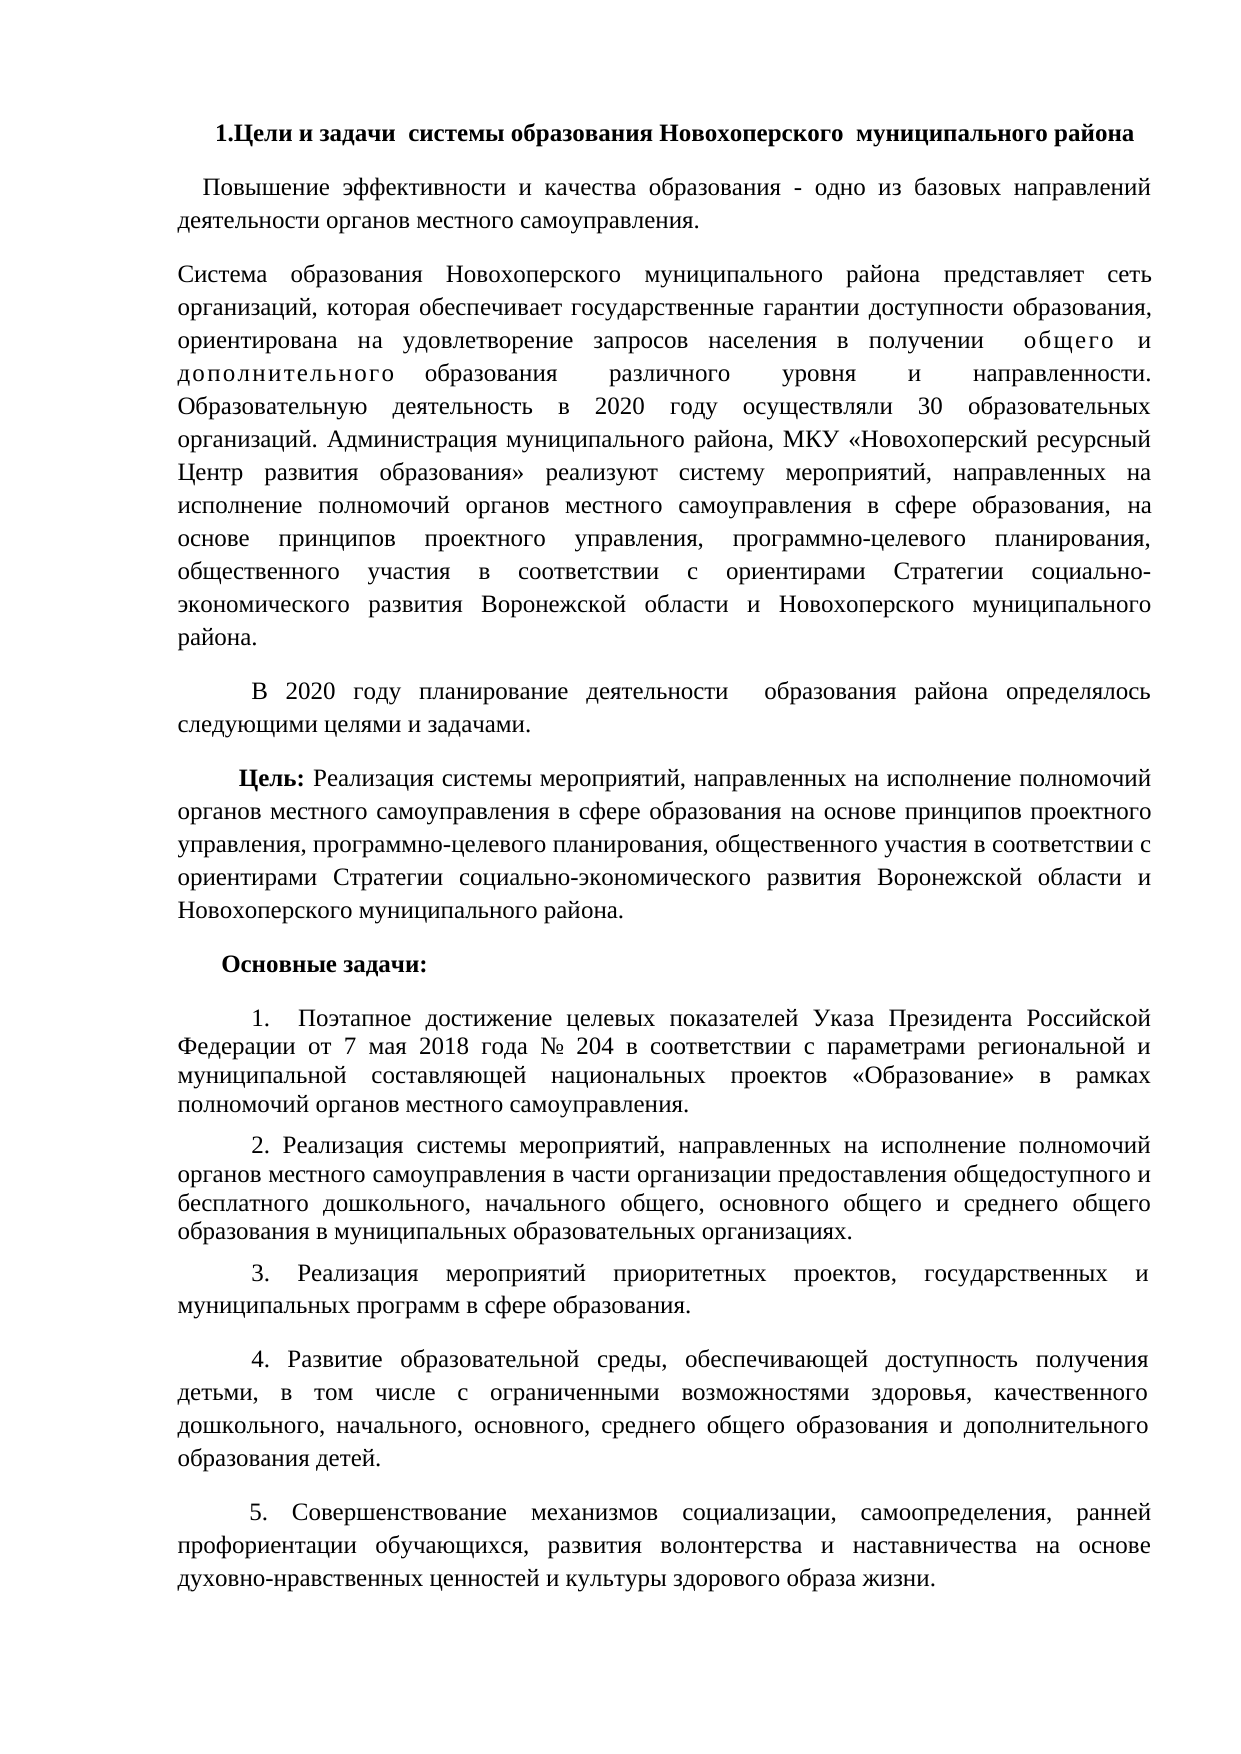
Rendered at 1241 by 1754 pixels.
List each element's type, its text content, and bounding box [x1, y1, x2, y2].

text 2. Реализация системы мероприятий, направленных на исполнение полномочий органов местного самоуправления в части организации предоставления общедоступного и бесплатного дошкольного, начального общего, основного общего и среднего общего образования в муниципальных образовательных организациях. [177, 1130, 1152, 1245]
text Система образования Новохоперского муниципального района представляет сеть организаций, которая обеспечивает государственные гарантии доступности образования, ориентирована на удовлетворение запросов населения в получении общего и дополнительного образования различного уровня и направленности. Образовательную деятельность в 2020 году осуществляли 30 образовательных организаций. Администрация муниципального района, МКУ «Новохоперский ресурсный Центр развития образования» реализуют систему мероприятий, направленных на исполнение полномочий органов местного самоуправления в сфере образования, на основе принципов проектного управления, программно-целевого планирования, общественного участия в соответствии с ориентирами Стратегии социально-экономического развития Воронежской области и Новохоперского муниципального района. [177, 259, 1152, 651]
text Основные задачи: [177, 949, 1149, 977]
text Повышение эффективности и качества образования - одно из базовых направлений деятельности органов местного самоуправления. [177, 172, 1152, 234]
text 1.Цели и задачи системы образования Новохоперского муниципального района [215, 118, 1152, 147]
text В 2020 году планирование деятельности образования района определялось следующими целями и задачами. [177, 676, 1152, 738]
text 4. Развитие образовательной среды, обеспечивающей доступность получения детьми, в том числе с ограниченными возможностями здоровья, качественного дошкольного, начального, основного, среднего общего образования и дополнительного образования детей. [177, 1344, 1149, 1472]
text Цель: Реализация системы мероприятий, направленных на исполнение полномочий органов местного самоуправления в сфере образования на основе принципов проектного управления, программно-целевого планирования, общественного участия в соответствии с ориентирами Стратегии социально-экономического развития Воронежской области и Новохоперского муниципального района. [177, 763, 1152, 924]
text 1. Поэтапное достижение целевых показателей Указа Президента Российской Федерации от 7 мая 2018 года № 204 в соответствии с параметрами региональной и муниципальной составляющей национальных проектов «Образование» в рамках полномочий органов местного самоуправления. [177, 1003, 1152, 1118]
text 5. Совершенствование механизмов социализации, самоопределения, ранней профориентации обучающихся, развития волонтерства и наставничества на основе духовно-нравственных ценностей и культуры здорового образа жизни. [177, 1497, 1152, 1592]
text 3. Реализация мероприятий приоритетных проектов, государственных и муниципальных программ в сфере образования. [177, 1258, 1149, 1319]
